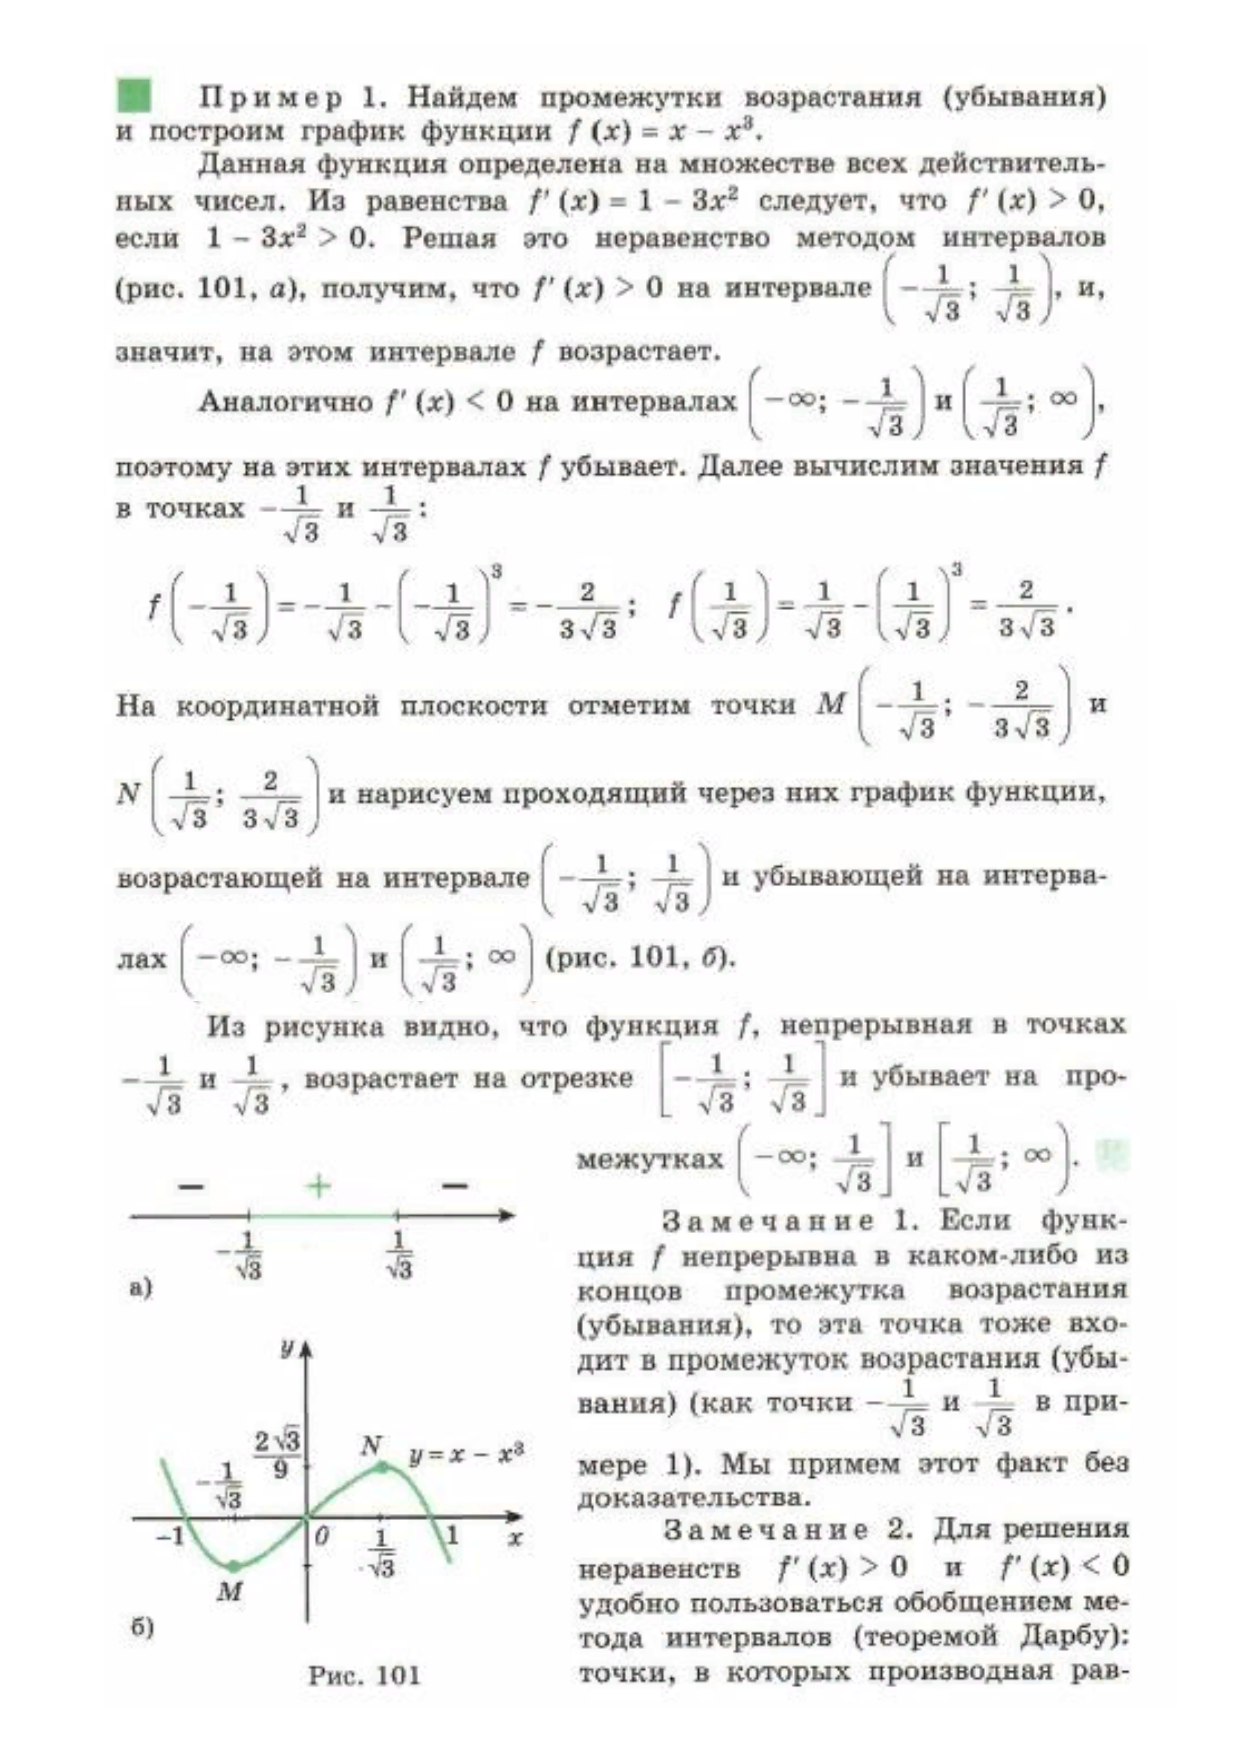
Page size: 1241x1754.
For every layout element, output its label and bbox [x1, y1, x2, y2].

picture [103, 44, 1177, 1710]
